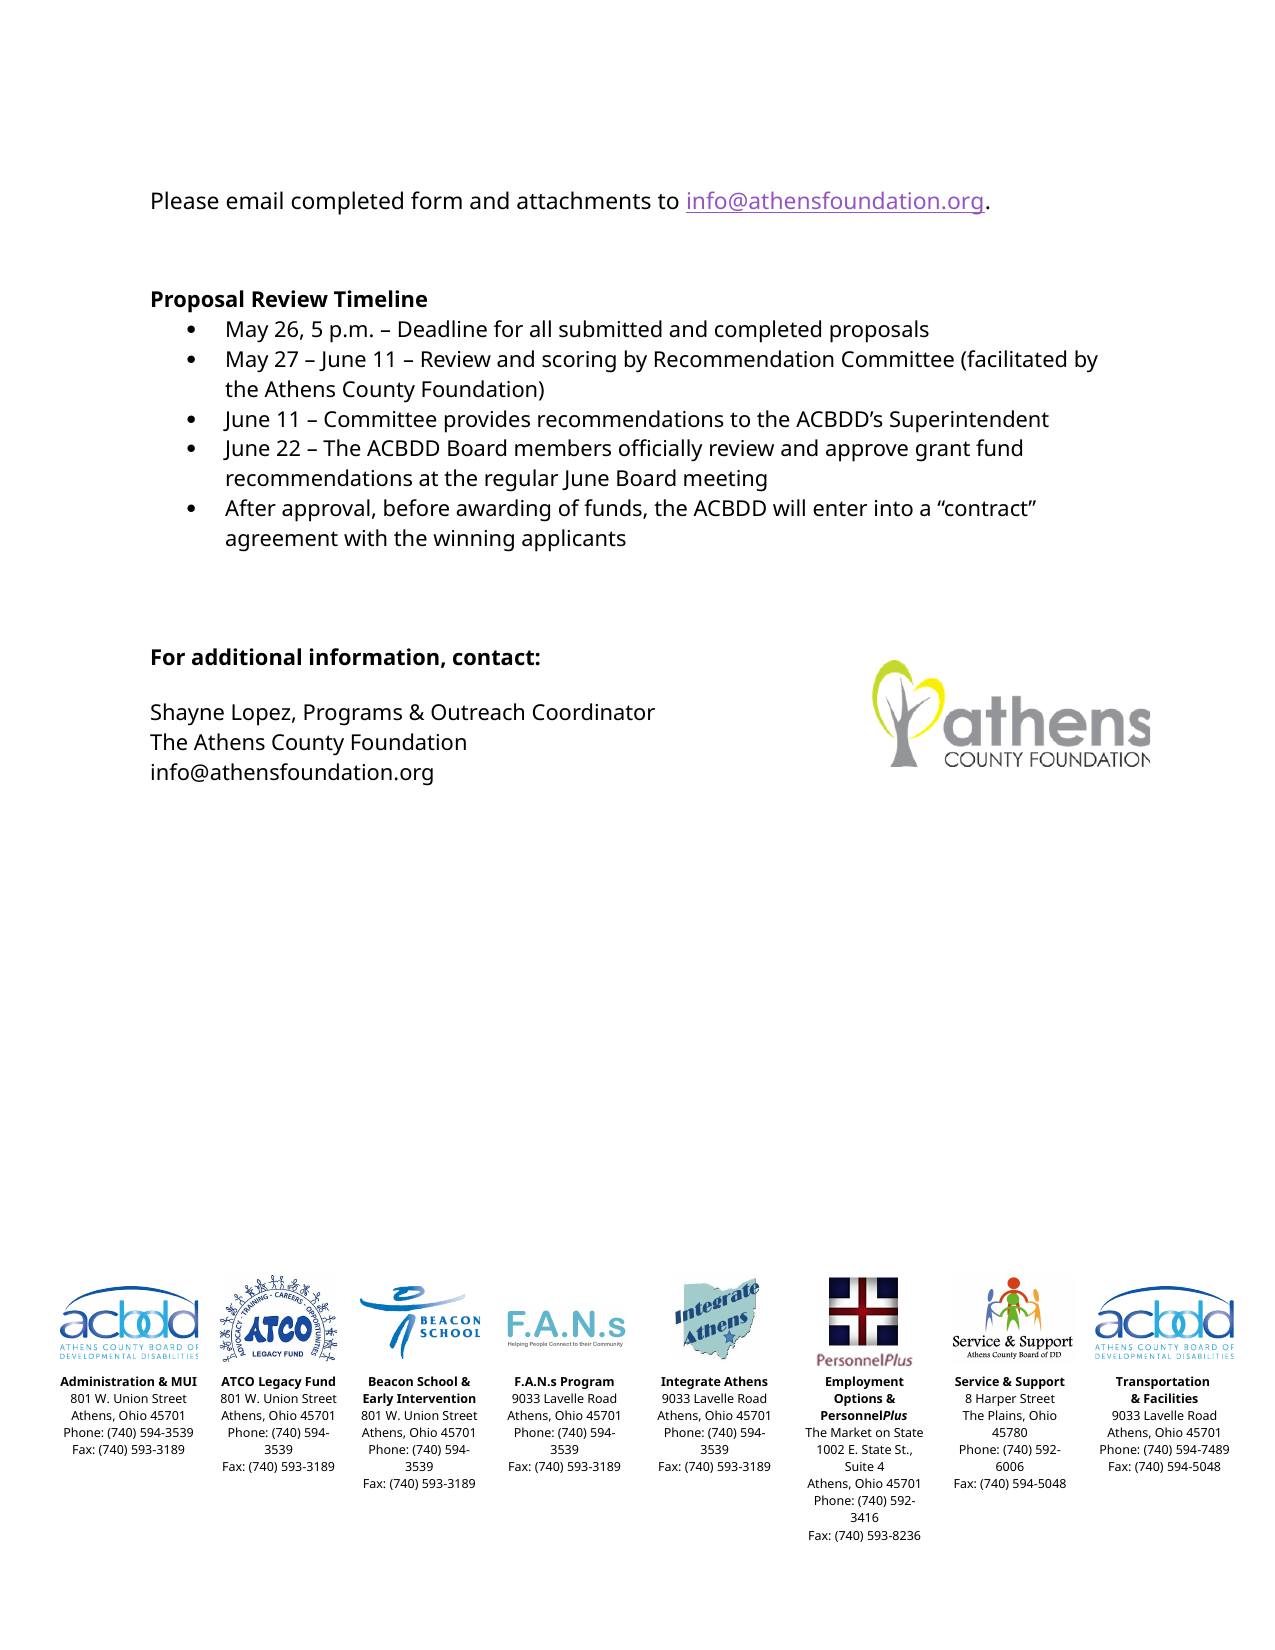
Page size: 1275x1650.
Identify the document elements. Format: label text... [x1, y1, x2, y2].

list June 11 – Committee provides recommendations to the ACBDD’s Superintendent [187, 403, 1125, 433]
list May 26, 5 p.m. – Deadline for all submitted and completed proposals [187, 314, 1125, 344]
text Please email completed form and attachments to info@athensfoundation.org. [150, 185, 1125, 216]
picture [809, 1275, 919, 1373]
list May 27 – June 11 – Review and scoring by Recommendation Committee (facilitated by the Athens County Foundation) [187, 344, 1125, 403]
text For additional information, contact: [150, 642, 1125, 697]
picture [950, 1275, 1076, 1364]
text Shayne Lopez, Programs & Outreach Coordinator [150, 697, 872, 727]
picture [360, 1286, 481, 1359]
picture [872, 660, 1151, 767]
text info@athensfoundation.org [150, 757, 1125, 786]
list After approval, before awarding of funds, the ACBDD will enter into a “contract” agreement with the winning applicants [187, 493, 1125, 552]
picture [219, 1275, 338, 1362]
picture [60, 1286, 199, 1359]
text Proposal Review Timeline [150, 284, 1125, 314]
text The Athens County Foundation [150, 727, 872, 757]
list June 22 – The ACBDD Board members officially review and approve grant fund recommendations at the regular June Board meeting [187, 433, 1125, 493]
picture [668, 1275, 761, 1363]
picture [501, 1306, 628, 1350]
picture [1095, 1286, 1234, 1359]
